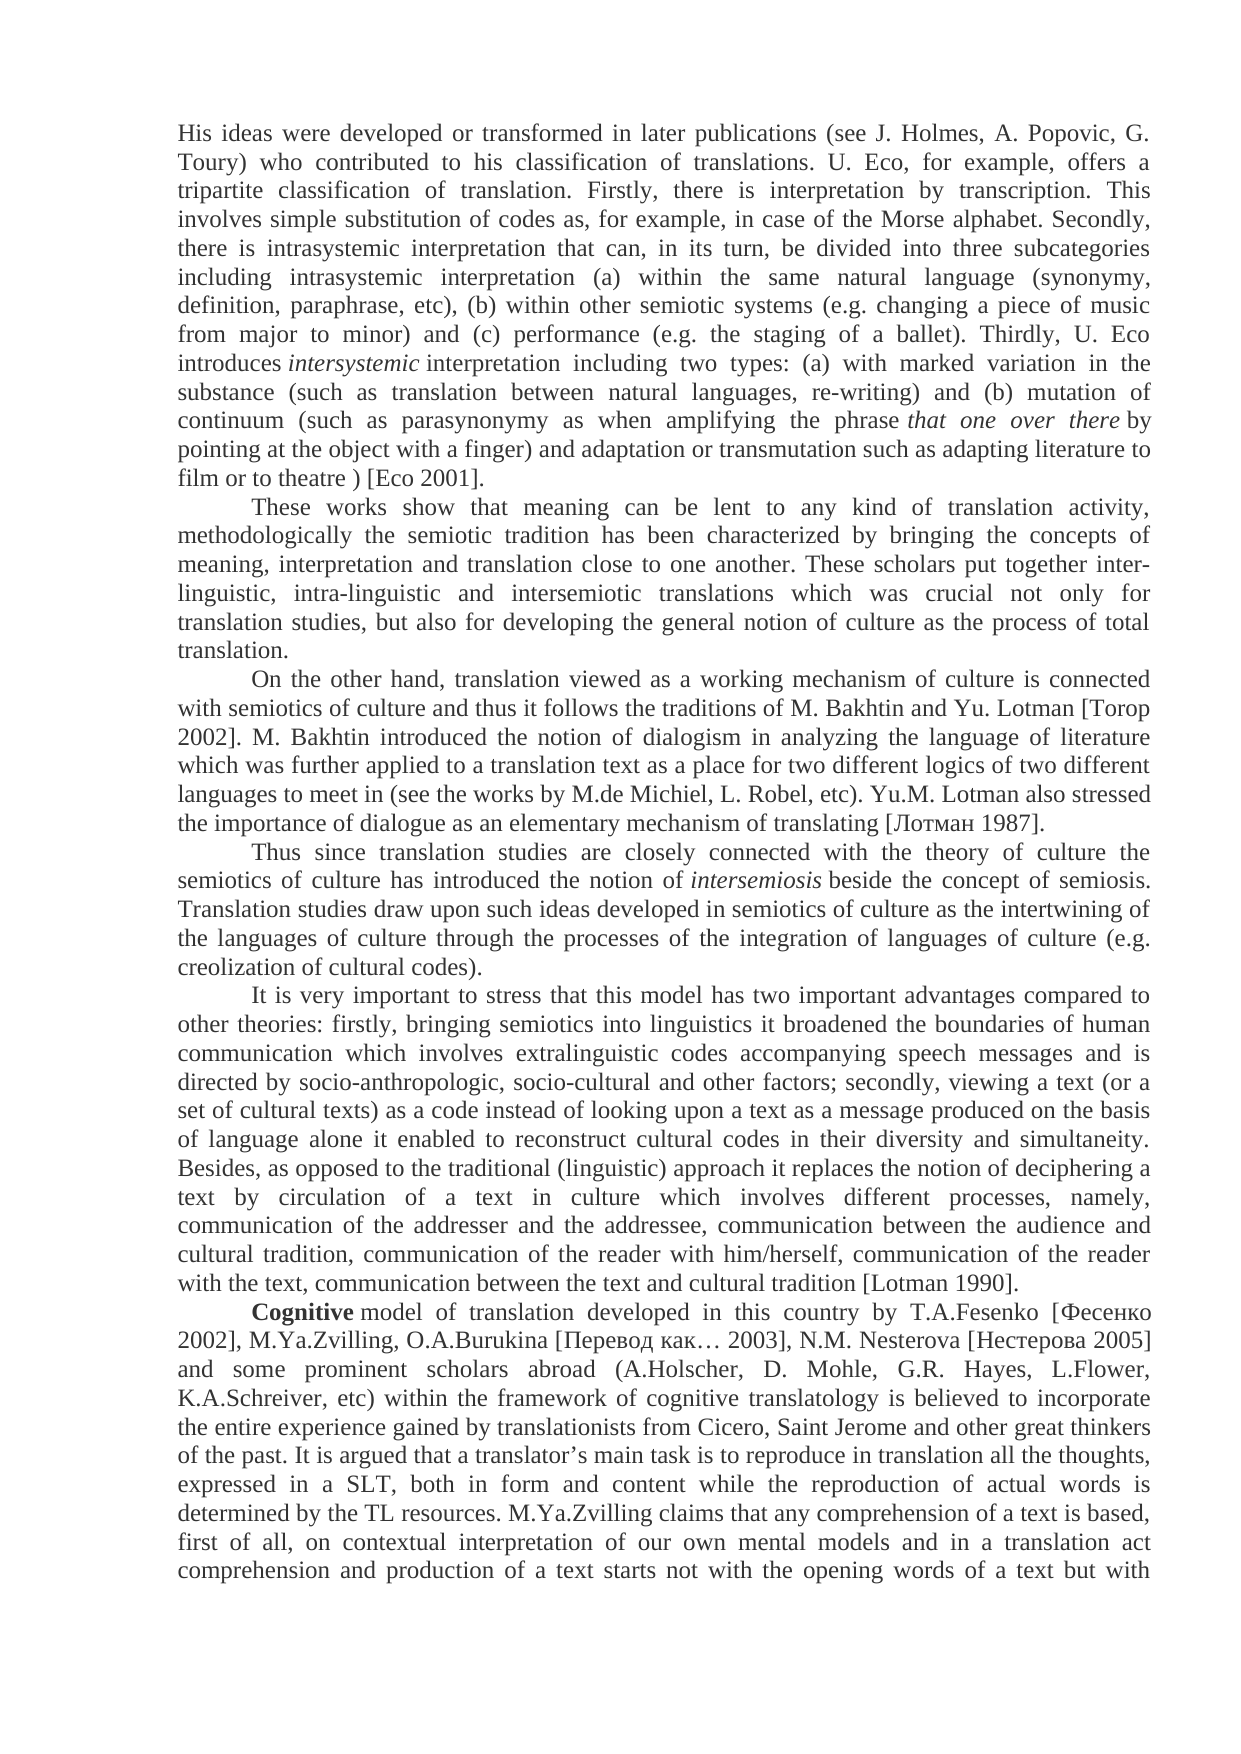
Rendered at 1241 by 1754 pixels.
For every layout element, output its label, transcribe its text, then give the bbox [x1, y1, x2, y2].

text These works show that meaning can be lent to any kind of translation activity, methodologically the semiotic tradition has been characterized by bringing the concepts of meaning, interpretation and translation close to one another. These scholars put together inter-linguistic, intra-linguistic and intersemiotic translations which was crucial not only for translation studies, but also for developing the general notion of culture as the process of total translation. [177, 492, 1152, 664]
text Thus since translation studies are closely connected with the theory of culture the semiotics of culture has introduced the notion of intersemiosis beside the concept of semiosis. Translation studies draw upon such ideas developed in semiotics of culture as the intertwining of the languages of culture through the processes of the integration of languages of culture (e.g. creolization of cultural codes). [177, 837, 1152, 981]
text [177, 1297, 1152, 1584]
text On the other hand, translation viewed as a working mechanism of culture is connected with semiotics of culture and thus it follows the traditions of M. Bakhtin and Yu. Lotman [Torop 2002]. M. Bakhtin introduced the notion of dialogism in analyzing the language of literature which was further applied to a translation text as a place for two different logics of two different languages to meet in (see the works by M.de Michiel, L. Robel, etc). Yu.M. Lotman also stressed the importance of dialogue as an elementary mechanism of translating [Лотман 1987]. [177, 664, 1152, 837]
text It is very important to stress that this model has two important advantages compared to other theories: firstly, bringing semiotics into linguistics it broadened the boundaries of human communication which involves extralinguistic codes accompanying speech messages and is directed by socio-anthropologic, socio-cultural and other factors; secondly, viewing a text (or a set of cultural texts) as a code instead of looking upon a text as a message produced on the basis of language alone it enabled to reconstruct cultural codes in their diversity and simultaneity. Besides, as opposed to the traditional (linguistic) approach it replaces the notion of deciphering a text by circulation of a text in culture which involves different processes, namely, communication of the addresser and the addressee, communication between the audience and cultural tradition, communication of the reader with him/herself, communication of the reader with the text, communication between the text and cultural tradition [Lotman 1990]. [177, 981, 1152, 1297]
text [177, 118, 1152, 492]
